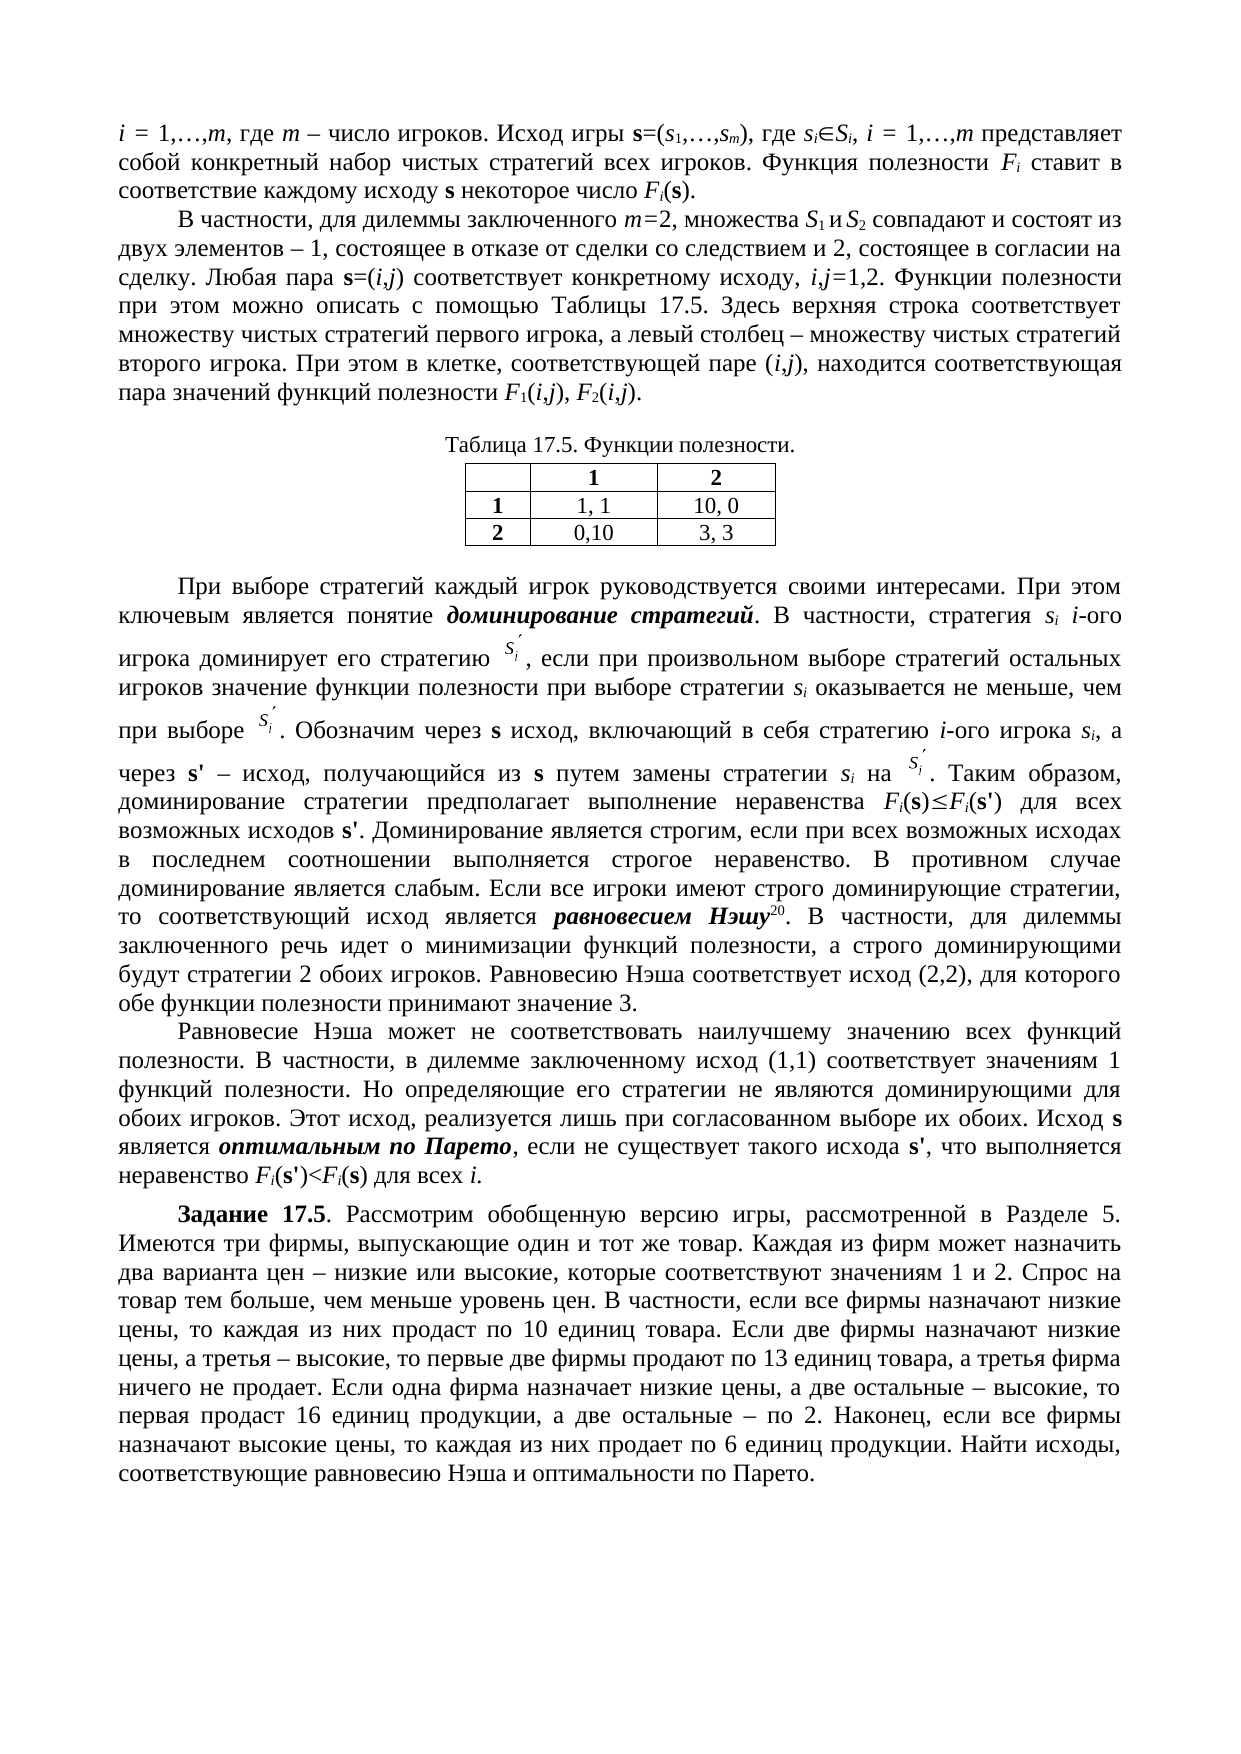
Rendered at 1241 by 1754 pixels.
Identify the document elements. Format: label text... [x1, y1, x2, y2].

text Задание 17.5. Рассмотрим обобщенную версию игры, рассмотренной в Разделе 5. Имеются три фирмы, выпускающие один и тот же товар. Каждая из фирм может назначить два варианта цен – низкие или высокие, которые соответствуют значениям 1 и 2. Спрос на товар тем больше, чем меньше уровень цен. В частности, если все фирмы назначают низкие цены, то каждая из них продаст по 10 единиц товара. Если две фирмы назначают низкие цены, а третья – высокие, то первые две фирмы продают по 13 единиц товара, а третья фирма ничего не продает. Если одна фирма назначает низкие цены, а две остальные – высокие, то первая продаст 16 единиц продукции, а две остальные – по 2. Наконец, если все фирмы назначают высокие цены, то каждая из них продает по 6 единиц продукции. Найти исходы, соответствующие равновесию Нэша и оптимальности по Парето. [118, 1199, 1122, 1487]
text Равновесие Нэша может не соответствовать наилучшему значению всех функций полезности. В частности, в дилемме заключенному исход (1,1) соответствует значениям 1 функций полезности. Но определяющие его стратегии не являются доминирующими для обоих игроков. Этот исход, реализуется лишь при согласованном выборе их обоих. Исход s является оптимальным по Парето, если не существует такого исхода s', что выполняется неравенство Fi(s')<Fi(s) для всех i. [118, 1016, 1122, 1189]
table_cell 1 [466, 492, 530, 518]
text При выборе стратегий каждый игрок руководствуется своими интересами. При этом ключевым является понятие доминирование стратегий. В частности, стратегия si i-ого игрока доминирует его стратегию , если при произвольном выборе стратегий остальных игроков значение функции полезности при выборе стратегии si оказывается не меньше, чем при выборе . Обозначим через s исход, включающий в себя стратегию i-ого игрока si, а через s' – исход, получающийся из s путем замены стратегии si на . Таким образом, доминирование стратегии предполагает выполнение неравенства Fi(s)Fi(s') для всех возможных исходов s'. Доминирование является строгим, если при всех возможных исходах в последнем соотношении выполняется строгое неравенство. В противном случае доминирование является слабым. Если все игроки имеют строго доминирующие стратегии, то соответствующий исход является равновесием Нэшу. В частности, для дилеммы заключенного речь идет о минимизации функций полезности, а строго доминирующими будут стратегии 2 обоих игроков. Равновесию Нэша соответствует исход (2,2), для которого обе функции полезности принимают значение 3. [118, 571, 1122, 1016]
table_header 2 [658, 464, 775, 491]
table_header 1 [531, 464, 657, 491]
table_cell 3, 3 [658, 519, 775, 545]
text В частности, для дилеммы заключенного m=2, множества S1 и S2 совпадают и состоят из двух элементов – 1, состоящее в отказе от сделки со следствием и 2, состоящее в согласии на сделку. Любая пара s=(i,j) соответствует конкретному исходу, i,j=1,2. Функции полезности при этом можно описать с помощью Таблицы 17.5. Здесь верхняя строка соответствует множеству чистых стратегий первого игрока, а левый столбец – множеству чистых стратегий второго игрока. При этом в клетке, соответствующей паре (i,j), находится соответствующая пара значений функций полезности F1(i,j), F2(i,j). [118, 204, 1122, 406]
text Таблица 17.5. Функции полезности. [118, 431, 1122, 457]
table_cell 10, 0 [658, 492, 775, 518]
table_header [466, 464, 530, 491]
table_cell 0,10 [531, 519, 657, 545]
table_cell 1, 1 [531, 492, 657, 518]
table_cell 2 [466, 519, 530, 545]
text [118, 118, 1122, 204]
